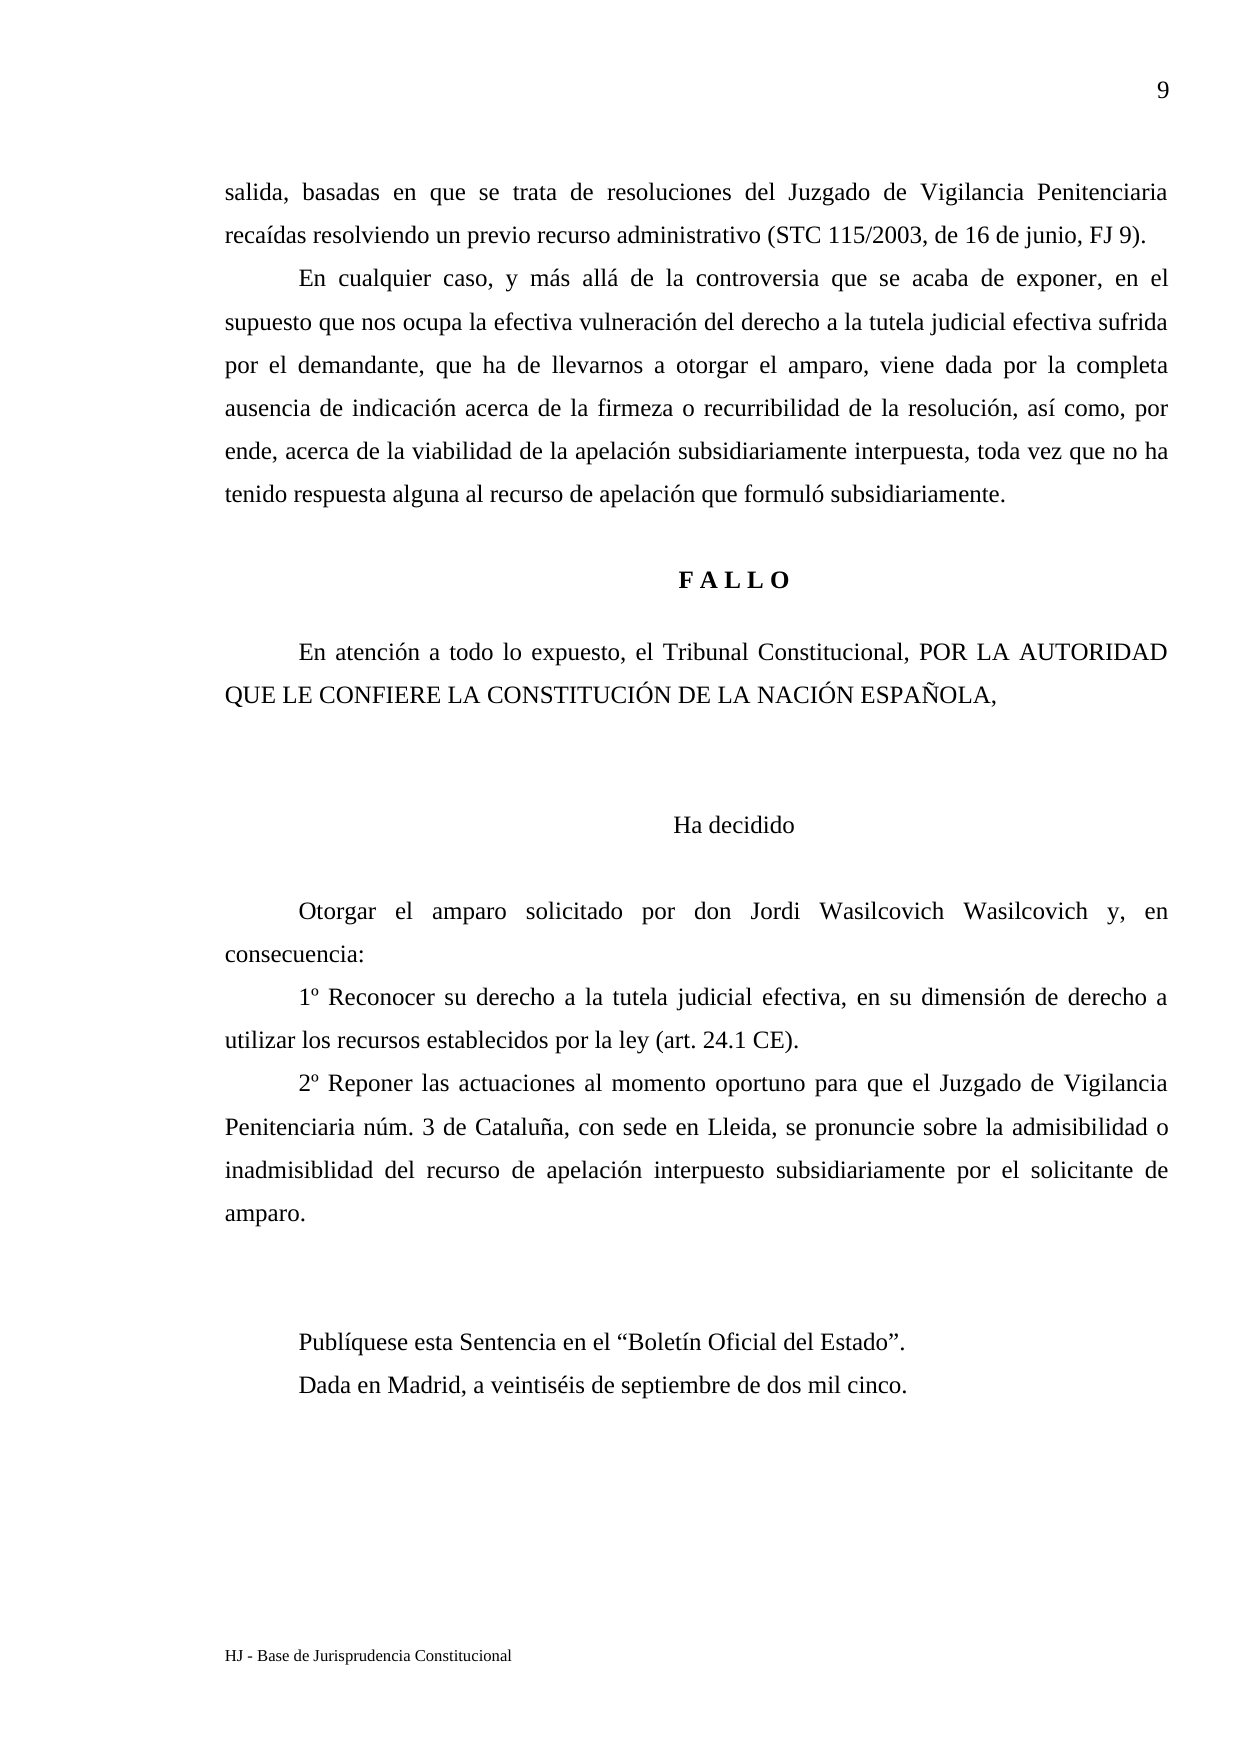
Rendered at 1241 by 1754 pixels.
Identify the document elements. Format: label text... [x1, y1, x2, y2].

text 2º Reponer las actuaciones al momento oportuno para que el Juzgado de Vigilancia Penitenciaria núm. 3 de Cataluña, con sede en Lleida, se pronuncie sobre la admisibilidad o inadmisiblidad del recurso de apelación interpuesto subsidiariamente por el solicitante de amparo. [224, 1068, 1169, 1227]
text Publíquese esta Sentencia en el “Boletín Oficial del Estado”. [224, 1327, 1169, 1356]
text Ha decidido [224, 810, 1169, 838]
text Dada en Madrid, a veintiséis de septiembre de dos mil cinco. [224, 1370, 1169, 1399]
text En cualquier caso, y más allá de la controversia que se acaba de exponer, en el supuesto que nos ocupa la efectiva vulneración del derecho a la tutela judicial efectiva sufrida por el demandante, que ha de llevarnos a otorgar el amparo, viene dada por la completa ausencia de indicación acerca de la firmeza o recurribilidad de la resolución, así como, por ende, acerca de la viabilidad de la apelación subsidiariamente interpuesta, toda vez que no ha tenido respuesta alguna al recurso de apelación que formuló subsidiariamente. [224, 263, 1169, 508]
subtitle F A L L O [224, 565, 1169, 594]
text Otorgar el amparo solicitado por don Jordi Wasilcovich Wasilcovich y, en consecuencia: [224, 896, 1169, 968]
text 1º Reconocer su derecho a la tutela judicial efectiva, en su dimensión de derecho a utilizar los recursos establecidos por la ley (art. 24.1 CE). [224, 982, 1169, 1054]
text En atención a todo lo expuesto, el Tribunal Constitucional, POR LA AUTORIDAD QUE LE CONFIERE LA CONSTITUCIÓN DE LA NACIÓN ESPAÑOLA, [224, 637, 1169, 709]
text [224, 177, 1169, 249]
